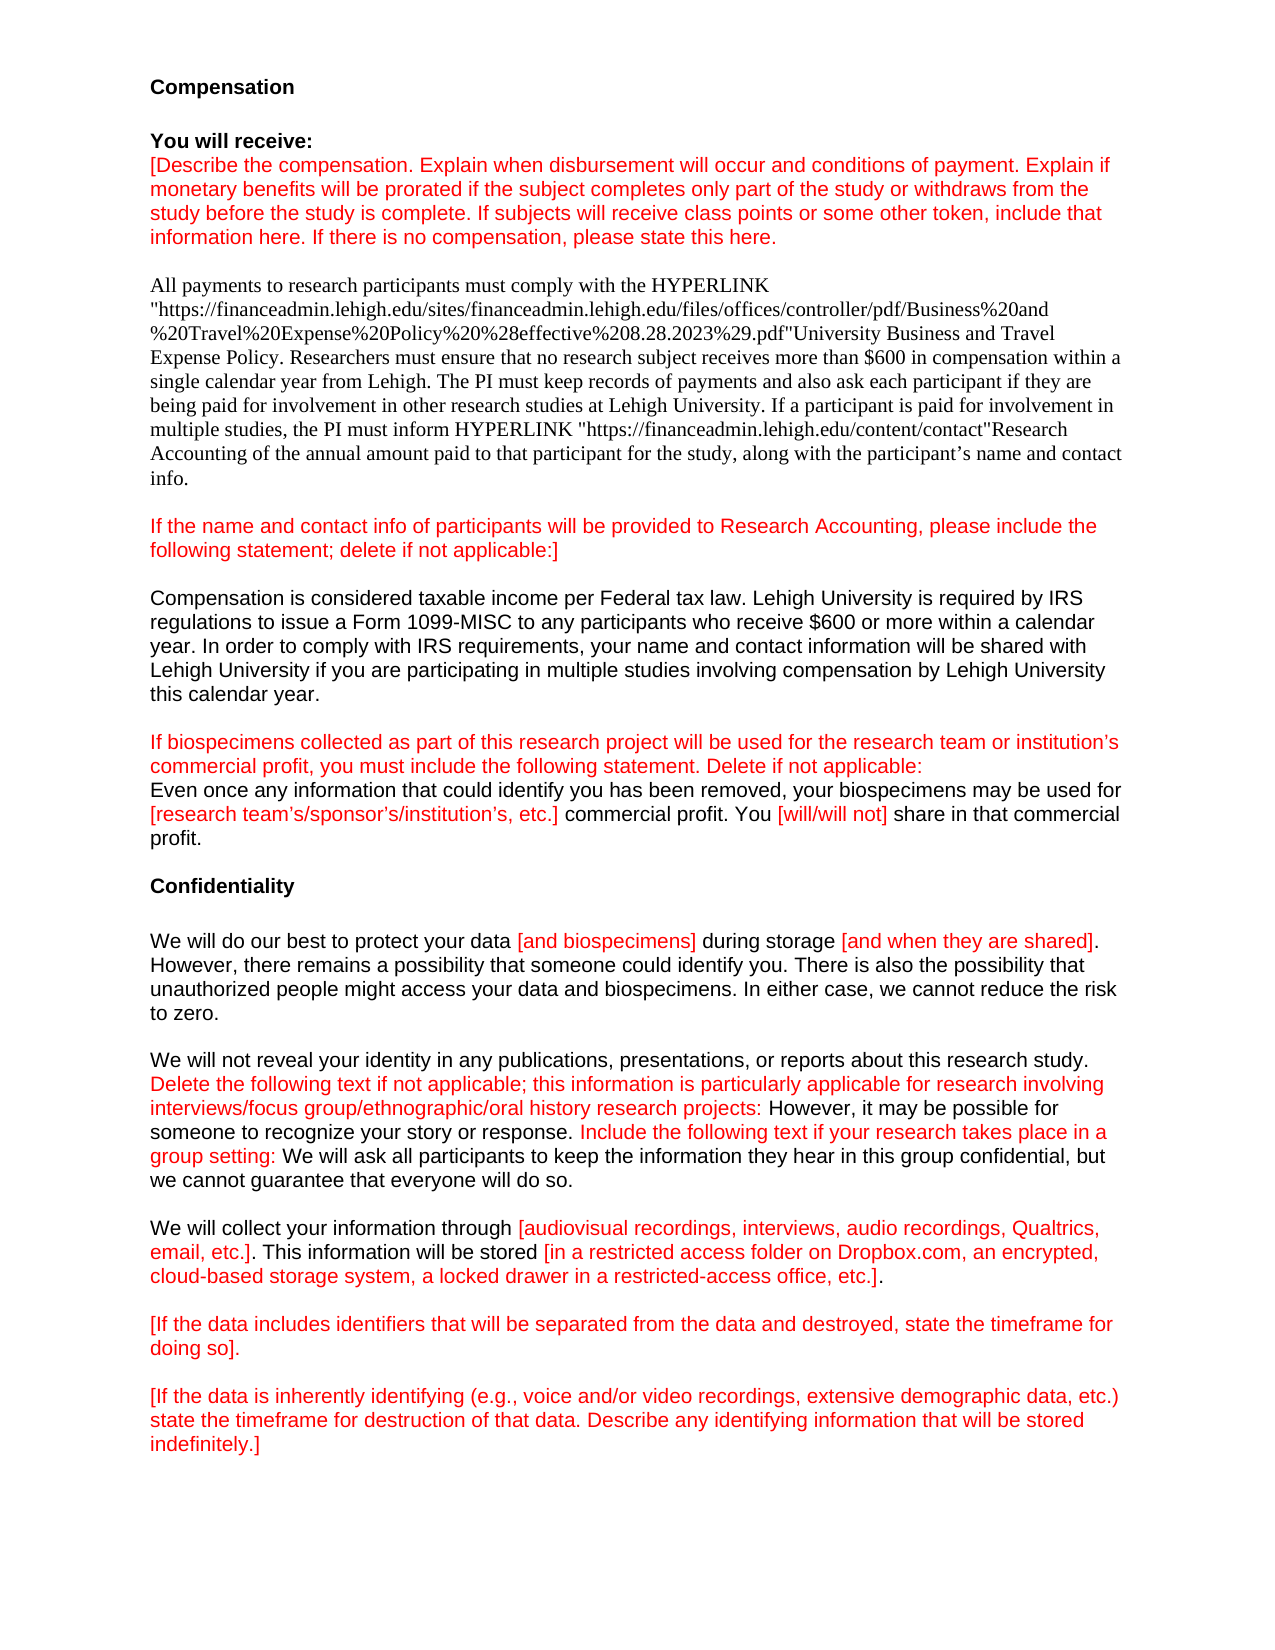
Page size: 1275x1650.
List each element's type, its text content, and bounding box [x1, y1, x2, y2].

text If biospecimens collected as part of this research project will be used for the research team or institution’s commercial profit, you must include the following statement. Delete if not applicable: [150, 706, 1125, 777]
subtitle Compensation [150, 75, 1125, 99]
text Compensation is considered taxable income per Federal tax law. Lehigh University is required by IRS [150, 586, 1125, 609]
text [Describe the compensation. Explain when disbursement will occur and conditions of payment. Explain if monetary benefits will be prorated if the subject completes only part of the study or withdraws from the study before the study is complete. If subjects will receive class points or some other token, include that information here. If there is no compensation, please state this here. [150, 153, 1125, 249]
text Even once any information that could identify you has been removed, your biospecimens may be used for [research team’s/sponsor’s/institution’s, etc.] commercial profit. You [will/will not] share in that commercial profit. [150, 777, 1125, 849]
text You will receive: [150, 129, 1125, 153]
subtitle Confidentiality [150, 874, 1125, 898]
text regulations to issue a Form 1099-MISC to any participants who receive $600 or more within a calendar year. In order to comply with IRS requirements, your name and contact information will be shared with Lehigh University if you are participating in multiple studies involving compensation by Lehigh University this calendar year [150, 609, 1125, 706]
text We will do our best to protect your data [and biospecimens] during storage [and when they are shared]. However, there remains a possibility that someone could identify you. There is also the possibility that unauthorized people might access your data and biospecimens. In either case, we cannot reduce the risk to zero. We will not reveal your identity in any publications, presentations, or reports about this research study. Delete the following text if not applicable; this information is particularly applicable for research involving interviews/focus group/ethnographic/oral history research projects: However, it may be possible for someone to recognize your story or response. Include the following text if your research takes place in a group setting: We will ask all participants to keep the information they hear in this group confidential, but we cannot guarantee that everyone will do so. [150, 928, 1125, 1192]
text We will collect your information through [audiovisual recordings, interviews, audio recordings, Qualtrics, email, etc.]. This information will be stored [in a restricted access folder on Dropbox.com, an encrypted, cloud-based storage system, a locked drawer in a restricted-access office, etc.]. [If the data includes identifiers that will be separated from the data and destroyed, state the timeframe for doing so]. [If the data is inherently identifying (e.g., voice and/or video recordings, extensive demographic data, etc.) state the timeframe for destruction of that data. Describe any identifying information that will be stored indefinitely.] [150, 1216, 1125, 1456]
